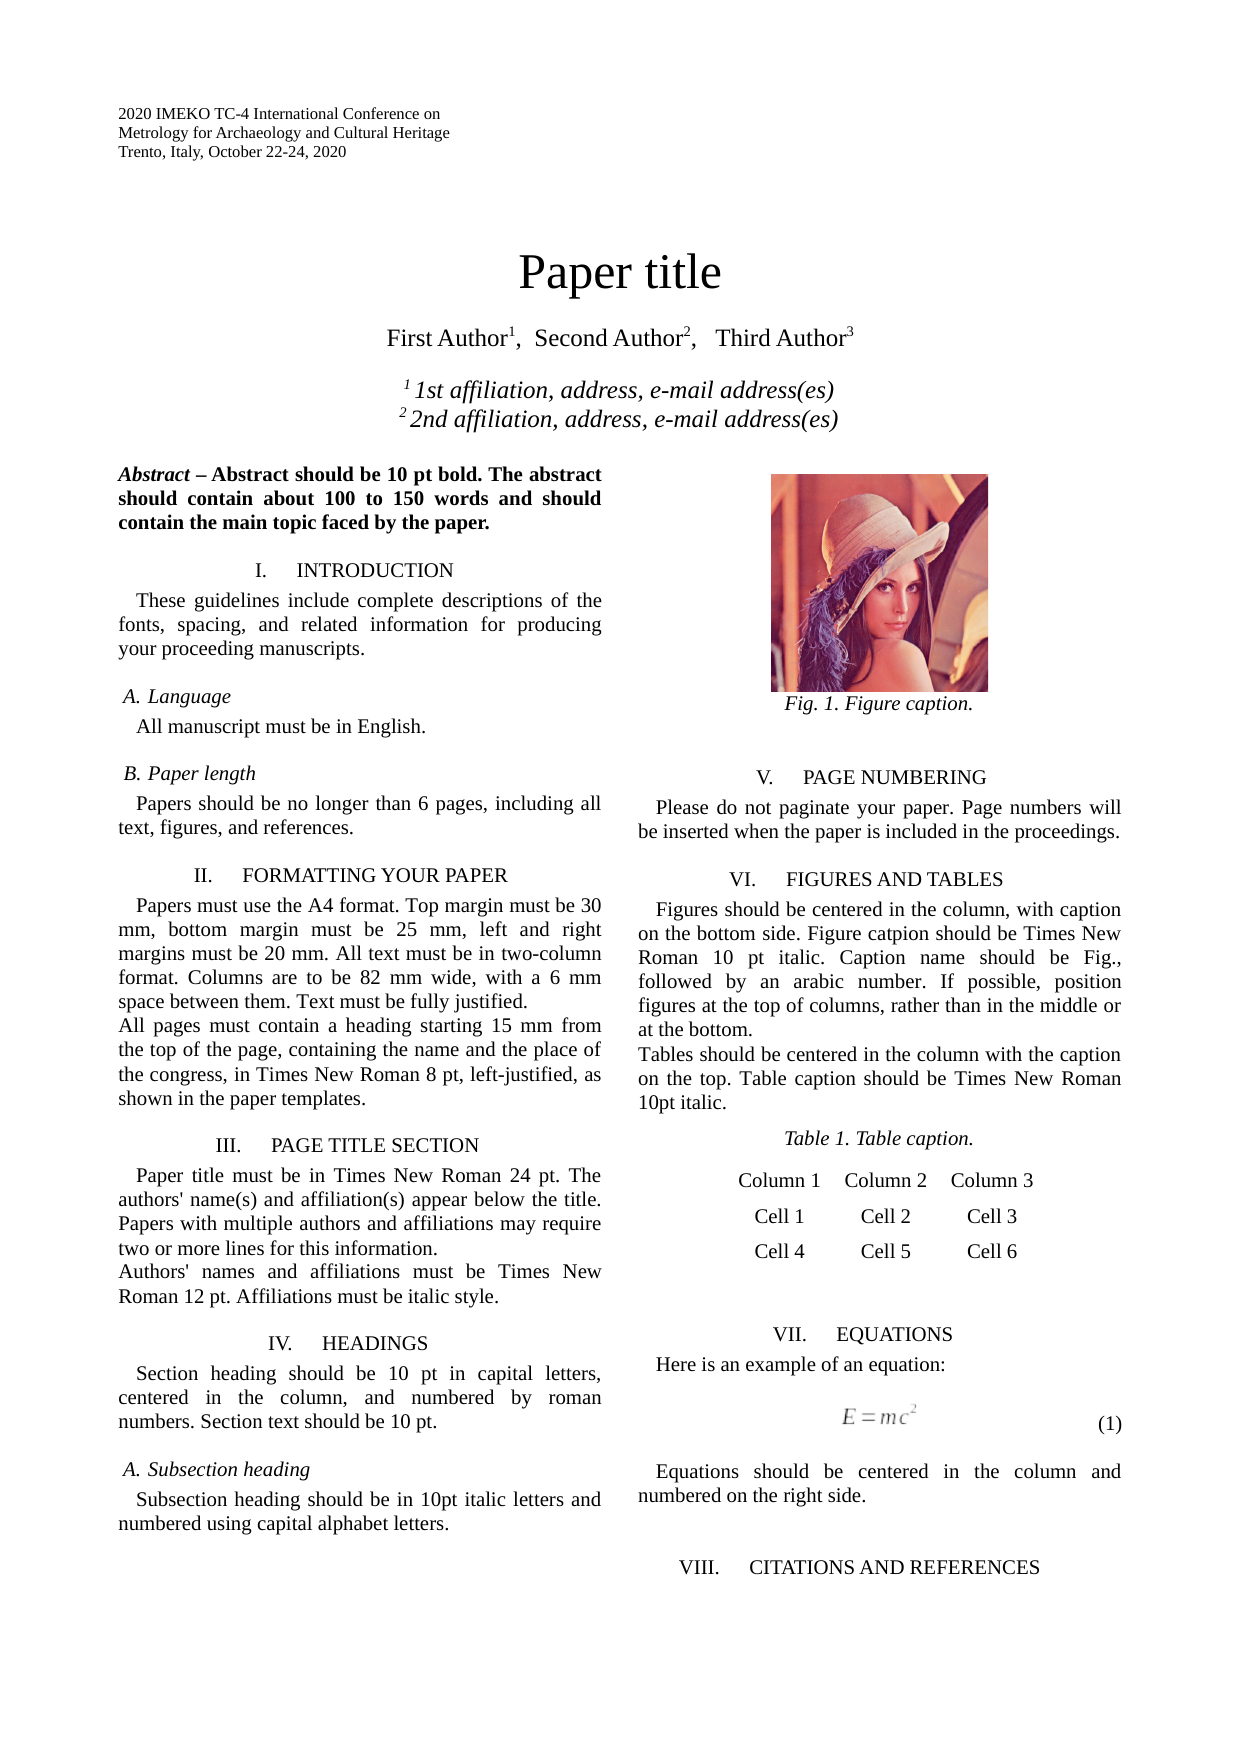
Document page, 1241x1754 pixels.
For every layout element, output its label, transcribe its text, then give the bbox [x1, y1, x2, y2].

subtitle Headings [118, 1331, 602, 1355]
text Authors' names and affiliations must be Times New Roman 12 pt. Affiliations must be italic style. [118, 1259, 602, 1308]
text Tables should be centered in the column with the caption on the top. Table caption should be Times New Roman 10pt italic. [638, 1041, 1122, 1114]
table_header Column 1 [726, 1163, 832, 1198]
text 1 1st affiliation, address, e-mail address(es) [118, 376, 1122, 404]
subtitle Language [118, 683, 602, 708]
table_cell Cell 4 [726, 1234, 832, 1269]
text All pages must contain a heading starting 15 mm from the top of the page, containing the name and the place of the congress, in Times New Roman 8 pt, left-justified, as shown in the paper templates. [118, 1013, 602, 1109]
subtitle Page title section [118, 1133, 602, 1157]
table_cell Cell 5 [833, 1234, 939, 1269]
subtitle Subsection heading [118, 1457, 602, 1481]
text Here is an example of an equation: [638, 1352, 1122, 1376]
text Subsection heading should be in 10pt italic letters and numbered using capital alphabet letters. [118, 1487, 602, 1535]
text Please do not paginate your paper. Page numbers will be inserted when the paper is included in the proceedings. [638, 795, 1122, 843]
subtitle Citations and references [638, 1555, 1122, 1579]
subtitle Introduction [118, 558, 602, 582]
text Section heading should be 10 pt in capital letters, centered in the column, and numbered by roman numbers. Section text should be 10 pt. [118, 1361, 602, 1433]
text All manuscript must be in English. [118, 713, 602, 738]
title Paper title [118, 242, 1122, 299]
subtitle Paper length [118, 761, 602, 785]
text Table 1. Table caption. [638, 1126, 1122, 1150]
text (1) [638, 1399, 1122, 1435]
subtitle Figures and tables [638, 867, 1122, 891]
text First Author1, Second Author2, Third Author3 [118, 323, 1122, 352]
table_cell Cell 2 [833, 1198, 939, 1234]
text Papers should be no longer than 6 pages, including all text, figures, and references. [118, 791, 602, 839]
picture [771, 474, 989, 692]
text Figures should be centered in the column, with caption on the bottom side. Figure catpion should be Times New Roman 10 pt italic. Caption name should be Fig., followed by an arabic number. If possible, position figures at the top of columns, rather than in the middle or at the bottom. [638, 897, 1122, 1041]
text 2 2nd affiliation, address, e-mail address(es) [118, 404, 1122, 433]
table_cell Cell 3 [939, 1198, 1045, 1234]
text Papers must use the A4 format. Top margin must be 30 mm, bottom margin must be 25 mm, left and right margins must be 20 mm. All text must be in two-column format. Columns are to be 82 mm wide, with a 6 mm space between them. Text must be fully justified. [118, 893, 602, 1013]
subtitle Page numbering [638, 765, 1122, 789]
text Equations should be centered in the column and numbered on the right side. [638, 1459, 1122, 1507]
table_header Column 2 [833, 1163, 939, 1198]
subtitle Equations [638, 1322, 1122, 1346]
table_cell Cell 1 [726, 1198, 832, 1234]
text Paper title must be in Times New Roman 24 pt. The authors' name(s) and affiliation(s) appear below the title. Papers with multiple authors and affiliations may require two or more lines for this information. [118, 1163, 602, 1259]
text These guidelines include complete descriptions of the fonts, spacing, and related information for producing your proceeding manuscripts. [118, 588, 602, 660]
table_cell Cell 6 [939, 1234, 1045, 1269]
subtitle Formatting your paper [118, 863, 602, 887]
table_header Column 3 [939, 1163, 1045, 1198]
text Abstract – Abstract should be 10 pt bold. The abstract should contain about 100 to 150 words and should contain the main topic faced by the paper. [118, 462, 602, 534]
